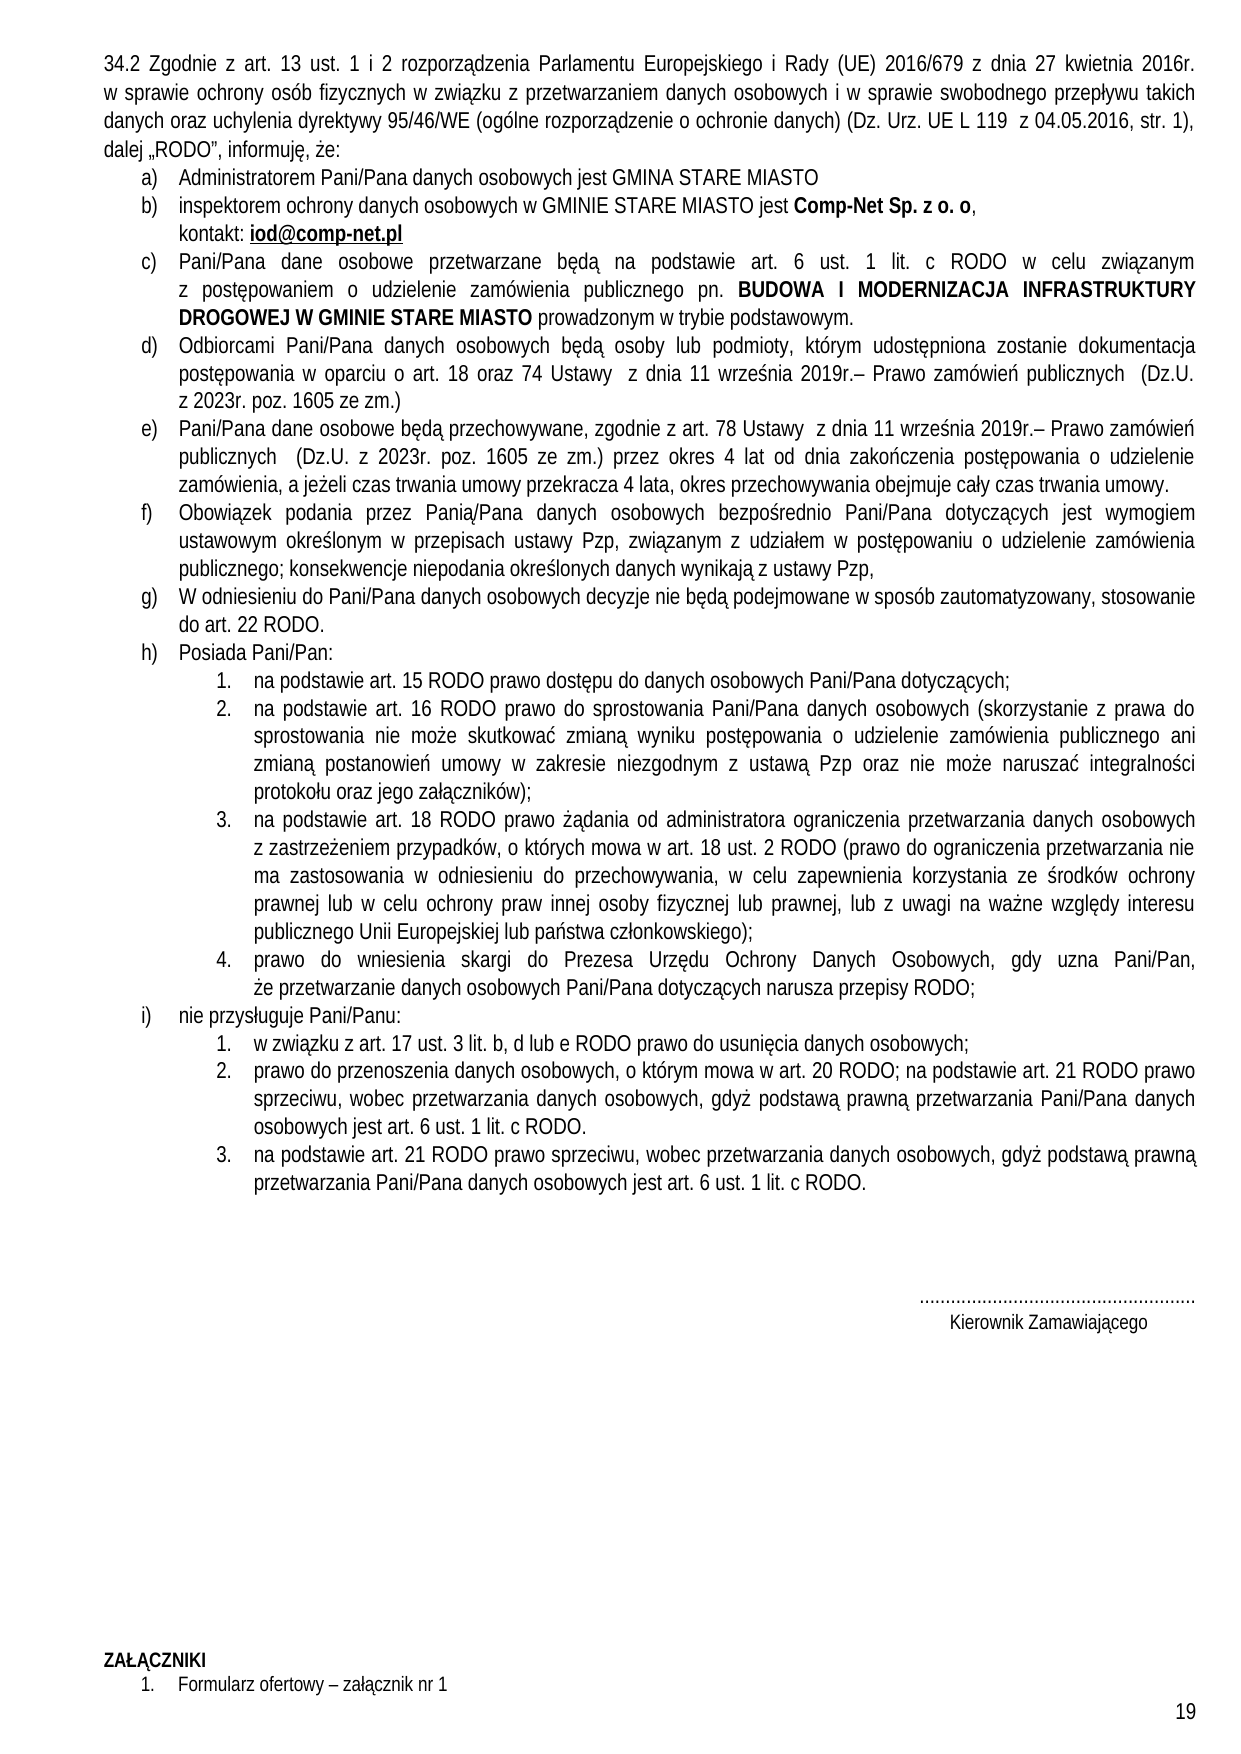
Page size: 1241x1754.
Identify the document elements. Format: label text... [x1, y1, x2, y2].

list w związku z art. 17 ust. 3 lit. b, d lub e RODO prawo do usunięcia danych osobowych; [216, 1029, 1196, 1056]
list Odbiorcami Pani/Pana danych osobowych będą osoby lub podmioty, którym udostępniona zostanie dokumentacja postępowania w oparciu o art. 18 oraz 74 Ustawy z dnia 11 września 2019r.– Prawo zamówień publicznych (Dz.U. z 2023r. poz. 1605 ze zm.) [141, 332, 1196, 414]
list inspektorem ochrony danych osobowych w GMINIE STARE MIASTO jest Comp-Net Sp. z o. o, [141, 192, 1196, 218]
text Kierownik Zamawiającego [103, 1310, 1196, 1334]
list W odniesieniu do Pani/Pana danych osobowych decyzje nie będą podejmowane w sposób zautomatyzowany, stosowanie do art. 22 RODO. [141, 583, 1196, 637]
list Formularz ofertowy – załącznik nr 1 [141, 1671, 1196, 1695]
list na podstawie art. 18 RODO prawo żądania od administratora ograniczenia przetwarzania danych osobowych z zastrzeżeniem przypadków, o których mowa w art. 18 ust. 2 RODO (prawo do ograniczenia przetwarzania nie ma zastosowania w odniesieniu do przechowywania, w celu zapewnienia korzystania ze środków ochrony prawnej lub w celu ochrony praw innej osoby fizycznej lub prawnej, lub z uwagi na ważne względy interesu publicznego Unii Europejskiej lub państwa członkowskiego); [216, 806, 1196, 944]
text kontakt: iod@comp-net.pl [178, 220, 1196, 246]
list prawo do wniesienia skargi do Prezesa Urzędu Ochrony Danych Osobowych, gdy uzna Pani/Pan, że przetwarzanie danych osobowych Pani/Pana dotyczących narusza przepisy RODO; [216, 946, 1196, 1000]
list Administratorem Pani/Pana danych osobowych jest GMINA STARE MIASTO [141, 164, 1196, 190]
list Pani/Pana dane osobowe będą przechowywane, zgodnie z art. 78 Ustawy z dnia 11 września 2019r.– Prawo zamówień publicznych (Dz.U. z 2023r. poz. 1605 ze zm.) przez okres 4 lat od dnia zakończenia postępowania o udzielenie zamówienia, a jeżeli czas trwania umowy przekracza 4 lata, okres przechowywania obejmuje cały czas trwania umowy. [141, 415, 1196, 497]
text ..................................................... [103, 1282, 1196, 1308]
list Pani/Pana dane osobowe przetwarzane będą na podstawie art. 6 ust. 1 lit. c RODO w celu związanym z postępowaniem o udzielenie zamówienia publicznego pn. BUDOWA I MODERNIZACJA INFRASTRUKTURY DROGOWEJ W GMINIE STARE MIASTO prowadzonym w trybie podstawowym. [141, 248, 1196, 330]
list nie przysługuje Pani/Panu: [141, 1002, 1196, 1028]
text 34.2 Zgodnie z art. 13 ust. 1 i 2 rozporządzenia Parlamentu Europejskiego i Rady (UE) 2016/679 z dnia 27 kwietnia 2016r. w sprawie ochrony osób fizycznych w związku z przetwarzaniem danych osobowych i w sprawie swobodnego przepływu takich danych oraz uchylenia dyrektywy 95/46/WE (ogólne rozporządzenie o ochronie danych) (Dz. Urz. UE L 119 z 04.05.2016, str. 1), dalej „RODO”, informuję, że: [103, 50, 1196, 162]
text ZAŁĄCZNIKI [103, 1647, 1196, 1671]
list na podstawie art. 21 RODO prawo sprzeciwu, wobec przetwarzania danych osobowych, gdyż podstawą prawną przetwarzania Pani/Pana danych osobowych jest art. 6 ust. 1 lit. c RODO. [216, 1141, 1196, 1195]
list Posiada Pani/Pan: [141, 639, 1196, 665]
list na podstawie art. 16 RODO prawo do sprostowania Pani/Pana danych osobowych (skorzystanie z prawa do sprostowania nie może skutkować zmianą wyniku postępowania o udzielenie zamówienia publicznego ani zmianą postanowień umowy w zakresie niezgodnym z ustawą Pzp oraz nie może naruszać integralności protokołu oraz jego załączników); [216, 694, 1196, 804]
list prawo do przenoszenia danych osobowych, o którym mowa w art. 20 RODO; na podstawie art. 21 RODO prawo sprzeciwu, wobec przetwarzania danych osobowych, gdyż podstawą prawną przetwarzania Pani/Pana danych osobowych jest art. 6 ust. 1 lit. c RODO. [216, 1057, 1196, 1139]
list Obowiązek podania przez Panią/Pana danych osobowych bezpośrednio Pani/Pana dotyczących jest wymogiem ustawowym określonym w przepisach ustawy Pzp, związanym z udziałem w postępowaniu o udzielenie zamówienia publicznego; konsekwencje niepodania określonych danych wynikają z ustawy Pzp, [141, 499, 1196, 581]
list na podstawie art. 15 RODO prawo dostępu do danych osobowych Pani/Pana dotyczących; [216, 667, 1196, 693]
